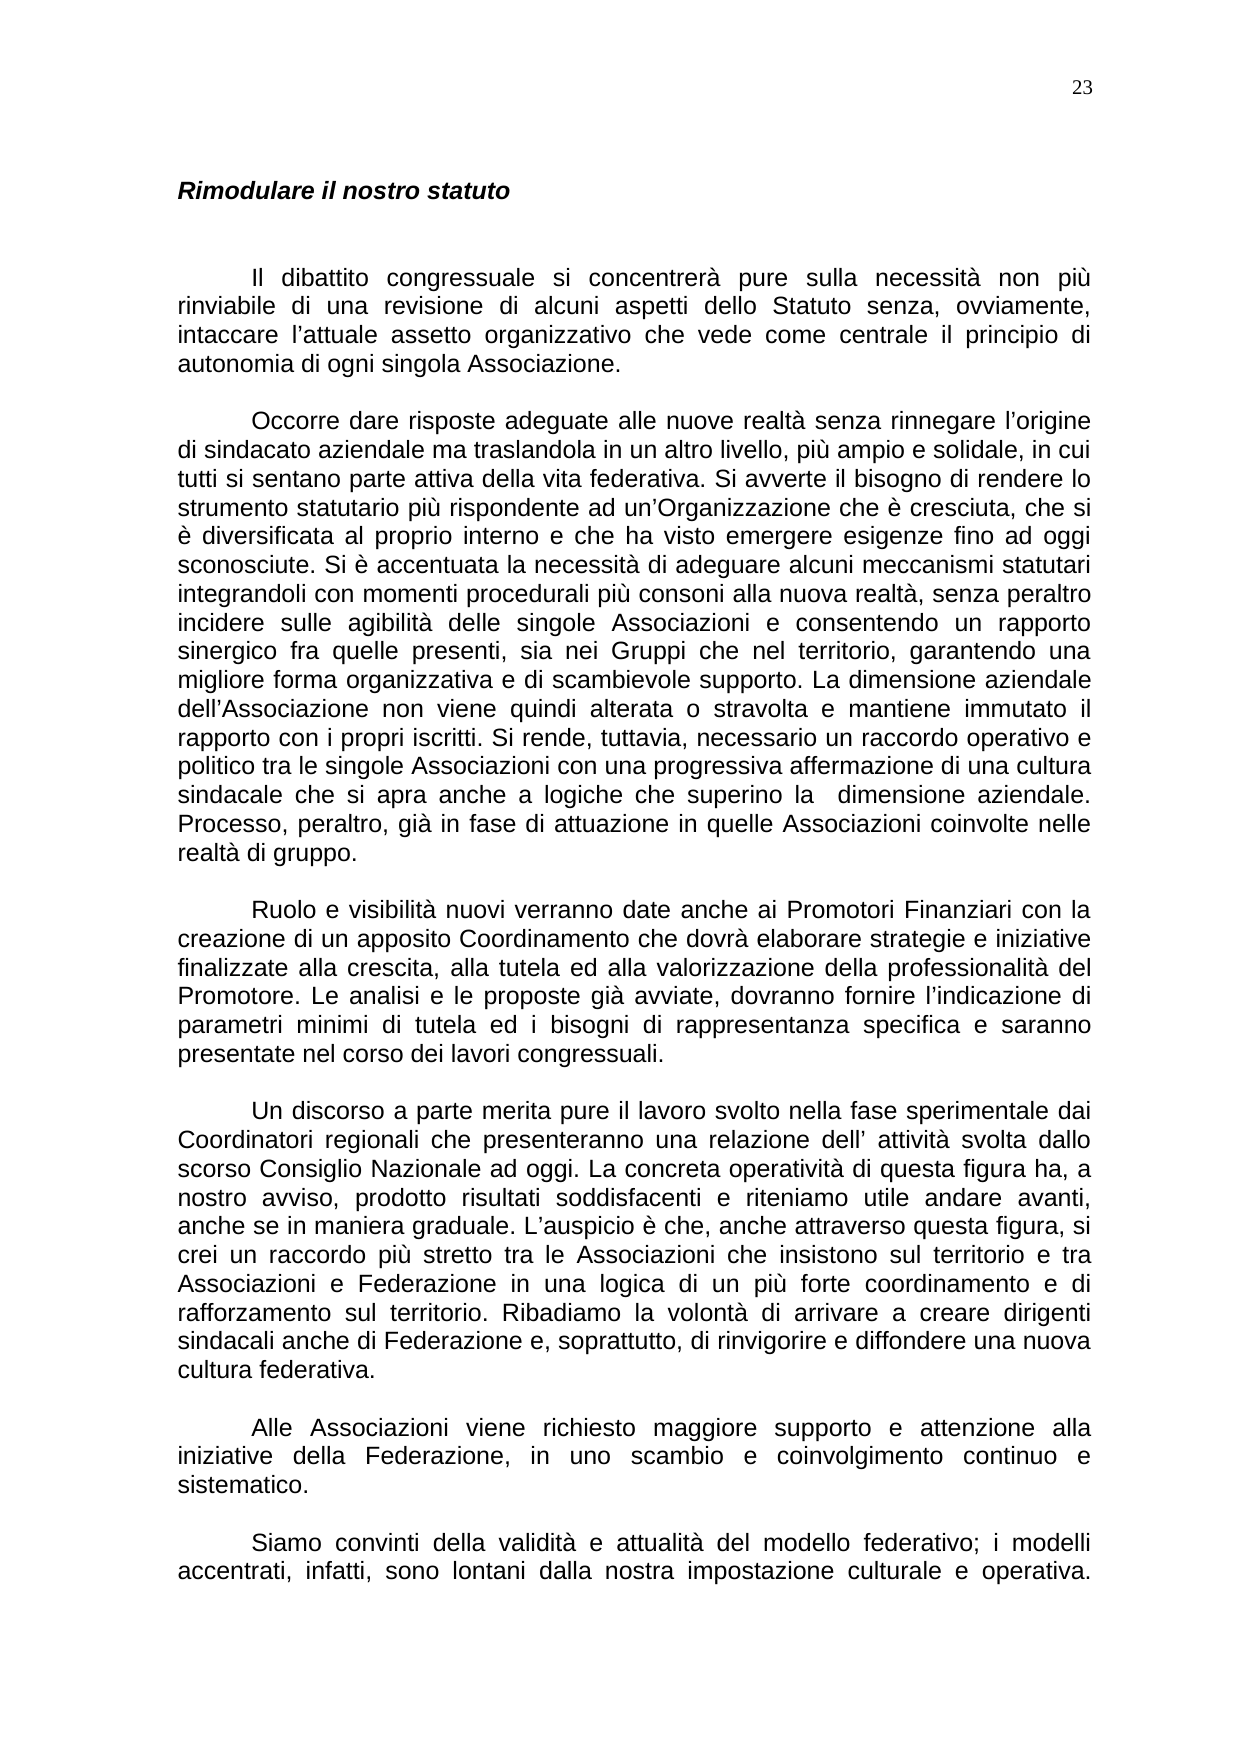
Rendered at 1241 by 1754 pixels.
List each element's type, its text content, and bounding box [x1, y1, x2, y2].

text Ruolo e visibilità nuovi verranno date anche ai Promotori Finanziari con la creazione di un apposito Coordinamento che dovrà elaborare strategie e iniziative finalizzate alla crescita, alla tutela ed alla valorizzazione della professionalità del Promotore. Le analisi e le proposte già avviate, dovranno fornire l’indicazione di parametri minimi di tutela ed i bisogni di rappresentanza specifica e saranno presentate nel corso dei lavori congressuali. [177, 895, 1093, 1068]
text Occorre dare risposte adeguate alle nuove realtà senza rinnegare l’origine di sindacato aziendale ma traslandola in un altro livello, più ampio e solidale, in cui tutti si sentano parte attiva della vita federativa. Si avverte il bisogno di rendere lo strumento statutario più rispondente ad un’Organizzazione che è cresciuta, che si è diversificata al proprio interno e che ha visto emergere esigenze fino ad oggi sconosciute. Si è accentuata la necessità di adeguare alcuni meccanismi statutari integrandoli con momenti procedurali più consoni alla nuova realtà, senza peraltro incidere sulle agibilità delle singole Associazioni e consentendo un rapporto sinergico fra quelle presenti, sia nei Gruppi che nel territorio, garantendo una migliore forma organizzativa e di scambievole supporto. La dimensione aziendale dell’Associazione non viene quindi alterata o stravolta e mantiene immutato il rapporto con i propri iscritti. Si rende, tuttavia, necessario un raccordo operativo e politico tra le singole Associazioni con una progressiva affermazione di una cultura sindacale che si apra anche a logiche che superino la dimensione aziendale. Processo, peraltro, già in fase di attuazione in quelle Associazioni coinvolte nelle realtà di gruppo. [177, 406, 1093, 866]
text Il dibattito congressuale si concentrerà pure sulla necessità non più rinviabile di una revisione di alcuni aspetti dello Statuto senza, ovviamente, intaccare l’attuale assetto organizzativo che vede come centrale il principio di autonomia di ogni singola Associazione. [177, 263, 1093, 378]
text Un discorso a parte merita pure il lavoro svolto nella fase sperimentale dai Coordinatori regionali che presenteranno una relazione dell’ attività svolta dallo scorso Consiglio Nazionale ad oggi. La concreta operatività di questa figura ha, a nostro avviso, prodotto risultati soddisfacenti e riteniamo utile andare avanti, anche se in maniera graduale. L’auspicio è che, anche attraverso questa figura, si crei un raccordo più stretto tra le Associazioni che insistono sul territorio e tra Associazioni e Federazione in una logica di un più forte coordinamento e di rafforzamento sul territorio. Ribadiamo la volontà di arrivare a creare dirigenti sindacali anche di Federazione e, soprattutto, di rinvigorire e diffondere una nuova cultura federativa. [177, 1096, 1093, 1384]
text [177, 1528, 1093, 1585]
text Rimodulare il nostro statuto [177, 176, 1093, 205]
text Alle Associazioni viene richiesto maggiore supporto e attenzione alla iniziative della Federazione, in uno scambio e coinvolgimento continuo e sistematico. [177, 1413, 1093, 1499]
